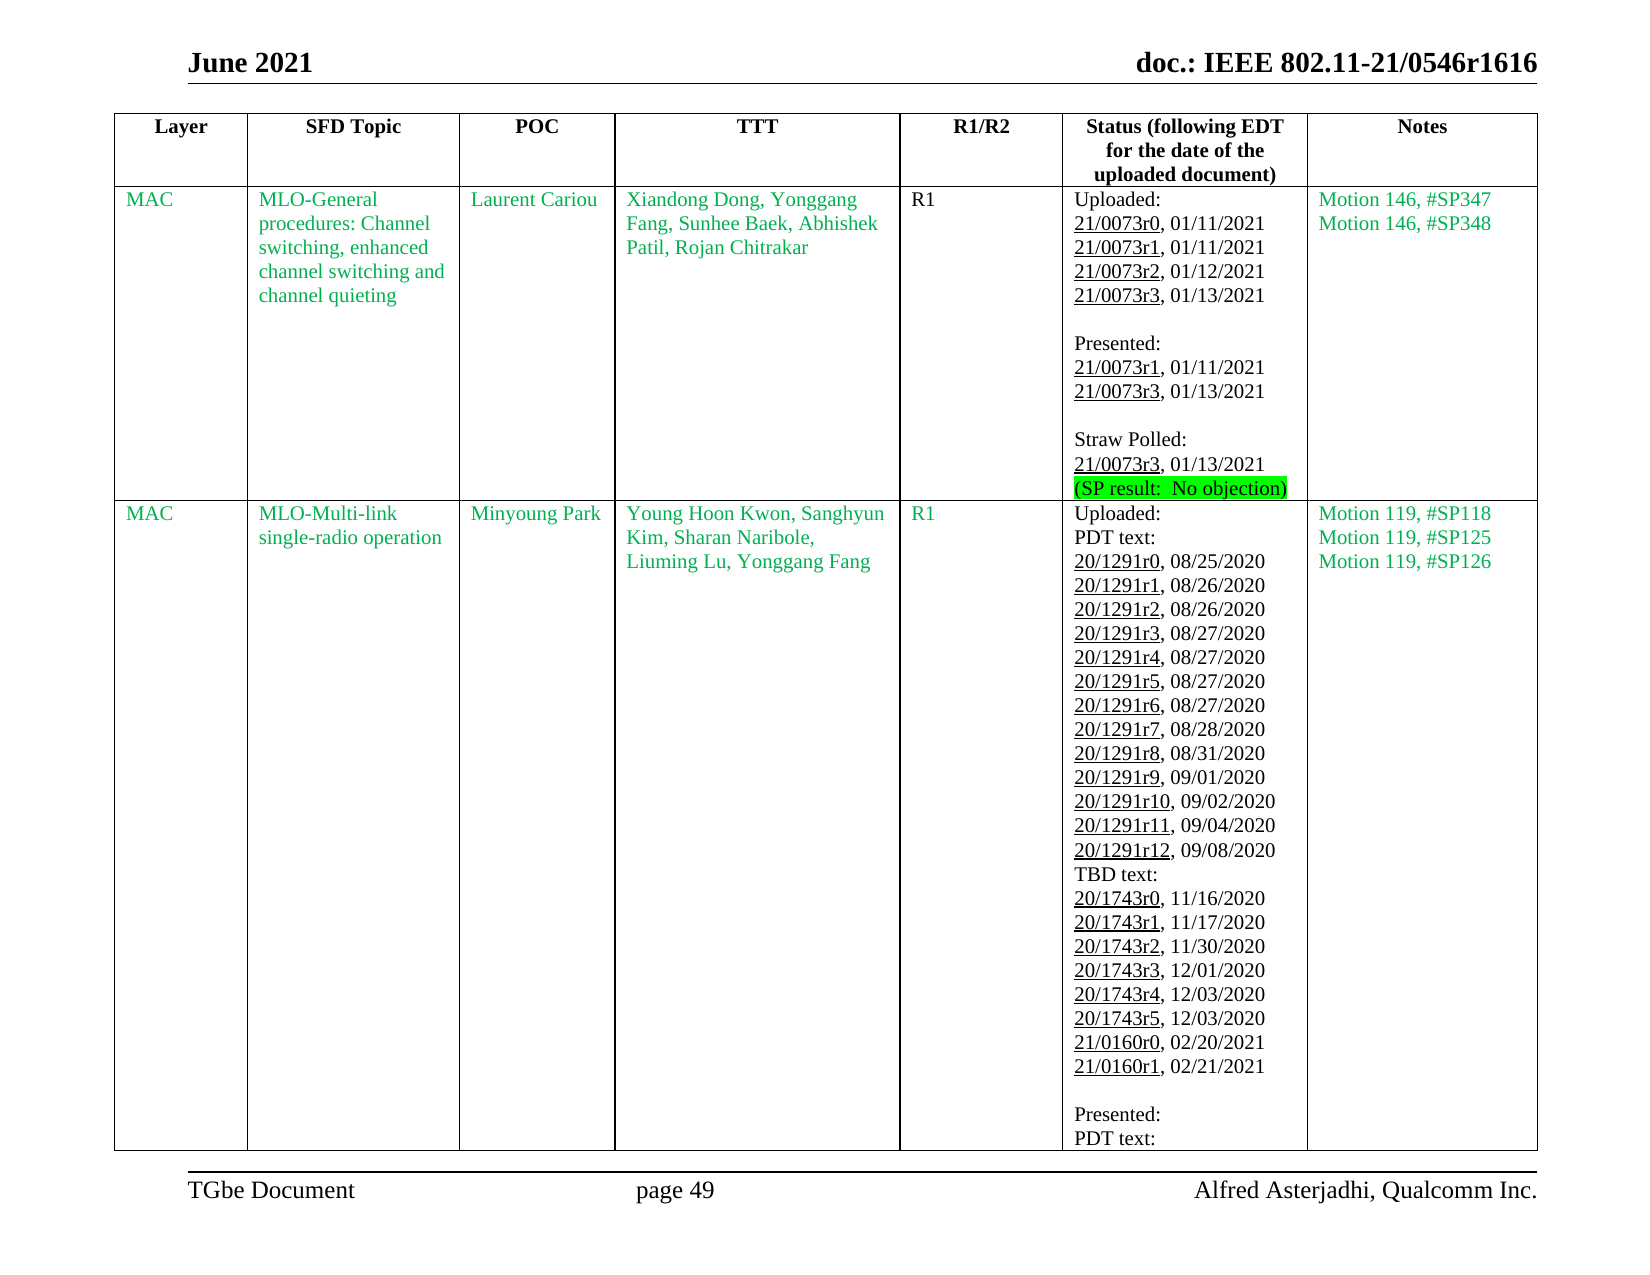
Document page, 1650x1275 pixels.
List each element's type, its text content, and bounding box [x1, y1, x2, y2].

table_header R1/R2 [901, 114, 1062, 186]
table_cell R1 [901, 187, 1062, 499]
table_cell Laurent Cariou [460, 187, 614, 499]
table_cell Young Hoon Kwon, Sanghyun Kim, Sharan Naribole, Liuming Lu, Yonggang Fang [616, 501, 899, 1150]
table_header SFD Topic [248, 114, 459, 186]
table_cell Xiandong Dong, Yonggang Fang, Sunhee Baek, Abhishek Patil, Rojan Chitrakar [616, 187, 899, 499]
table_cell MLO-General procedures: Channel switching, enhanced channel switching and channel quieting [248, 187, 459, 499]
table_header TTT [616, 114, 899, 186]
table_header Layer [115, 114, 247, 186]
table_cell R1 [901, 501, 1062, 1150]
table_cell Minyoung Park [460, 501, 614, 1150]
table_header Status (following EDT for the date of the uploaded document) [1063, 114, 1307, 186]
table_cell MAC [115, 187, 247, 499]
table_cell MLO-Multi-link single-radio operation [248, 501, 459, 1150]
table_header Notes [1308, 114, 1537, 186]
table_header POC [460, 114, 614, 186]
table_cell MAC [115, 501, 247, 1150]
table_cell Motion 146, #SP347 Motion 146, #SP348 [1308, 187, 1537, 499]
table_cell Uploaded: 21/0073r0, 01/11/2021 21/0073r1, 01/11/2021 21/0073r2, 01/12/2021 21/0073r3, 01/13/2021 Presented: 21/0073r1, 01/11/2021 21/0073r3, 01/13/2021 Straw Polled: 21/0073r3, 01/13/2021 (SP result: No objection) [1063, 187, 1307, 499]
table_cell Motion 119, #SP118 Motion 119, #SP125 Motion 119, #SP126 [1308, 501, 1537, 1150]
